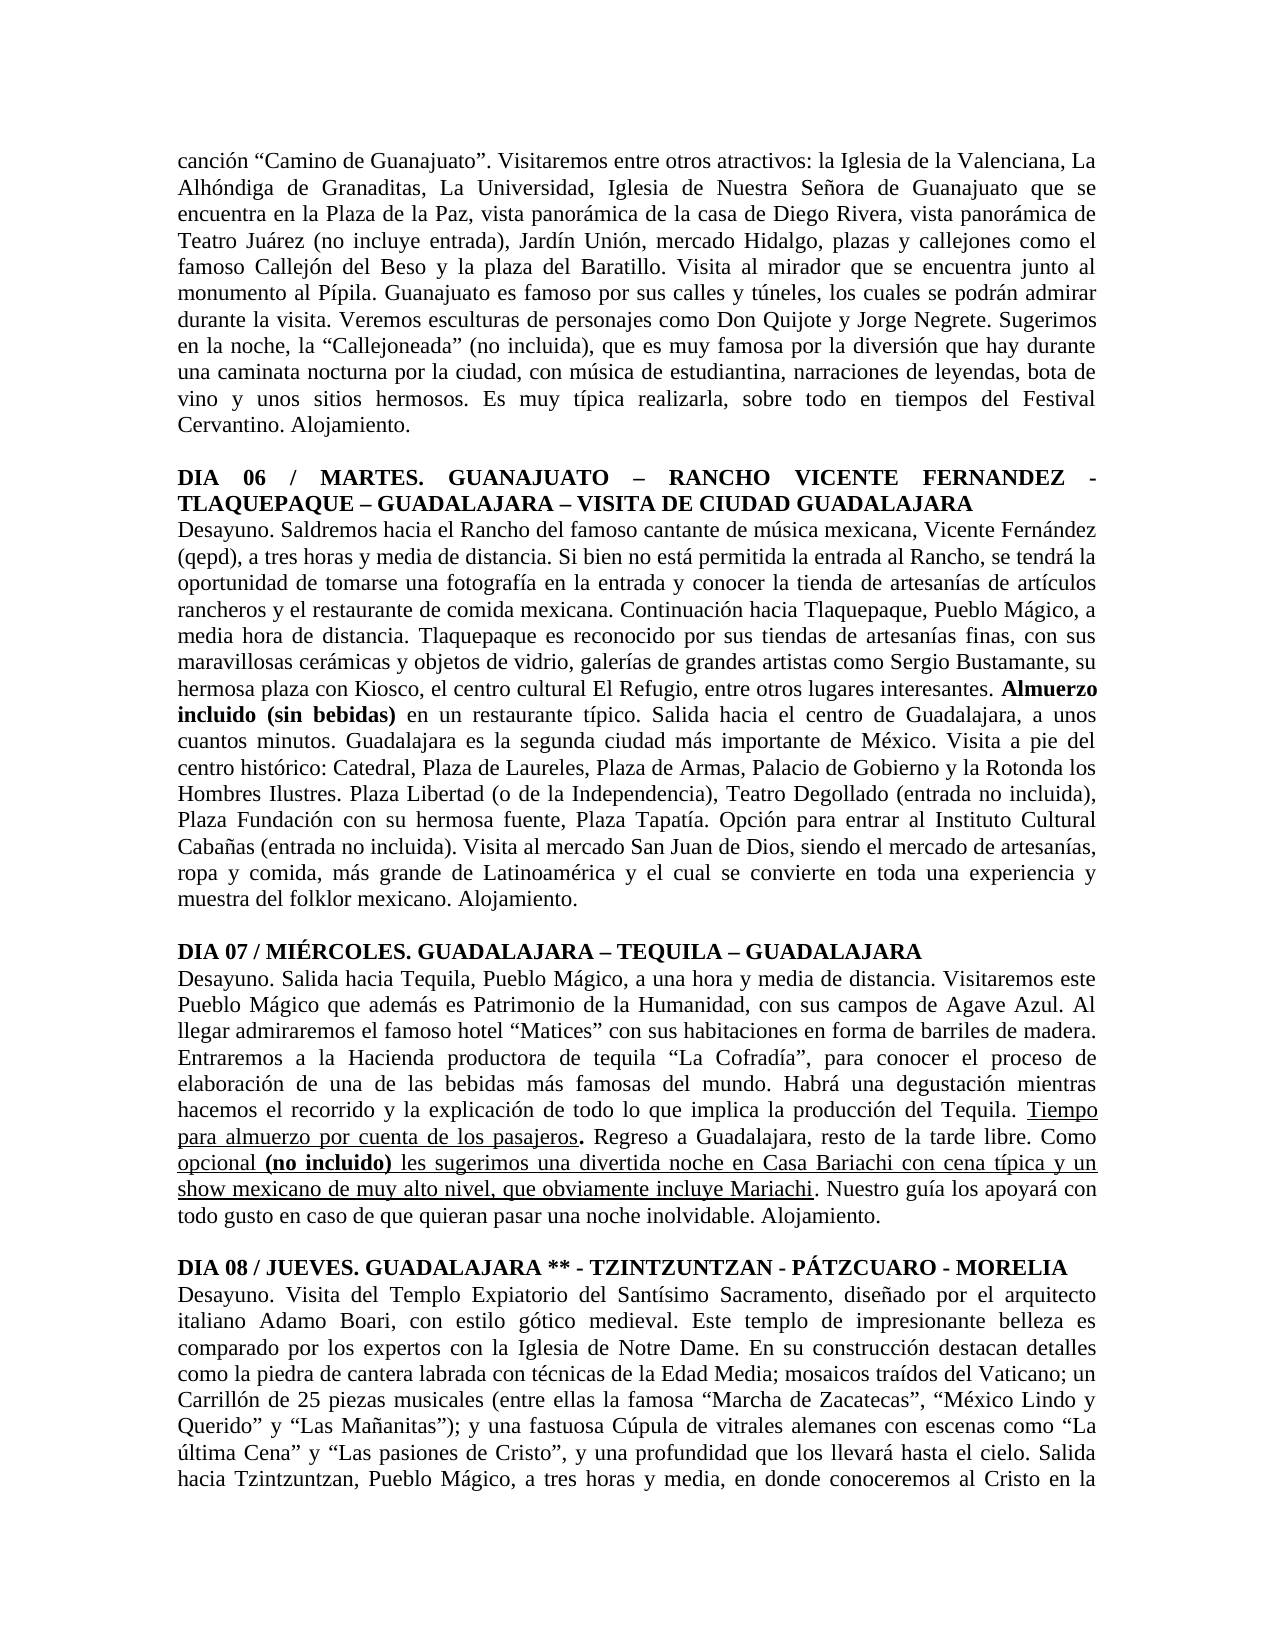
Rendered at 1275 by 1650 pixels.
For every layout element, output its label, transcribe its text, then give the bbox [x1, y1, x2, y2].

text Desayuno. Salida hacia Tequila, Pueblo Mágico, a una hora y media de distancia. Visitaremos este Pueblo Mágico que además es Patrimonio de la Humanidad, con sus campos de Agave Azul. Al llegar admiraremos el famoso hotel “Matices” con sus habitaciones en forma de barriles de madera. Entraremos a la Hacienda productora de tequila “La Cofradía”, para conocer el proceso de elaboración de una de las bebidas más famosas del mundo. Habrá una degustación mientras hacemos el recorrido y la explicación de todo lo que implica la producción del Tequila. Tiempo para almuerzo por cuenta de los pasajeros. Regreso a Guadalajara, resto de la tarde libre. Como opcional (no incluido) les sugerimos una divertida noche en Casa Bariachi con cena típica y un show mexicano de muy alto nivel, que obviamente incluye Mariachi. Nuestro guía los apoyará con todo gusto en caso de que quieran pasar una noche inolvidable. Alojamiento. [177, 964, 1098, 1172]
text DIA 07 / MIÉRCOLES. GUADALAJARA – TEQUILA – GUADALAJARA [177, 938, 1098, 964]
text Desayuno. Saldremos hacia el Rancho del famoso cantante de música mexicana, Vicente Fernández (qepd), a tres horas y media de distancia. Si bien no está permitida la entrada al Rancho, se tendrá la oportunidad de tomarse una fotografía en la entrada y conocer la tienda de artesanías de artículos rancheros y el restaurante de comida mexicana. Continuación hacia Tlaquepaque, Pueblo Mágico, a media hora de distancia. Tlaquepaque es reconocido por sus tiendas de artesanías finas, con sus maravillosas cerámicas y objetos de vidrio, galerías de grandes artistas como Sergio Bustamante, su hermosa plaza con Kiosco, el centro cultural El Refugio, entre otros lugares interesantes. Almuerzo incluido (sin bebidas) en un restaurante típico. Salida hacia el centro de Guadalajara, a unos cuantos minutos. Guadalajara es la segunda ciudad más importante de México. Visita a pie del centro histórico: Catedral, Plaza de Laureles, Plaza de Armas, Palacio de Gobierno y la Rotonda los Hombres Ilustres. Plaza Libertad (o de la Independencia), Teatro Degollado (entrada no incluida), Plaza Fundación con su hermosa fuente, Plaza Tapatía. Opción para entrar al Instituto Cultural Cabañas (entrada no incluida). Visita al mercado San Juan de Dios, siendo el mercado de artesanías, ropa y comida, más grande de Latinoamérica y el cual se convierte en toda una experiencia y muestra del folklor mexicano. Alojamiento. [177, 517, 1098, 912]
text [177, 1281, 1098, 1492]
text DIA 06 / MARTES. GUANAJUATO – RANCHO VICENTE FERNANDEZ - TLAQUEPAQUE – GUADALAJARA – VISITA DE CIUDAD GUADALAJARA [177, 464, 1098, 517]
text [177, 148, 1098, 437]
text DIA 08 / JUEVES. GUADALAJARA ** - TZINTZUNTZAN - PÁTZCUARO - MORELIA [177, 1254, 1098, 1281]
